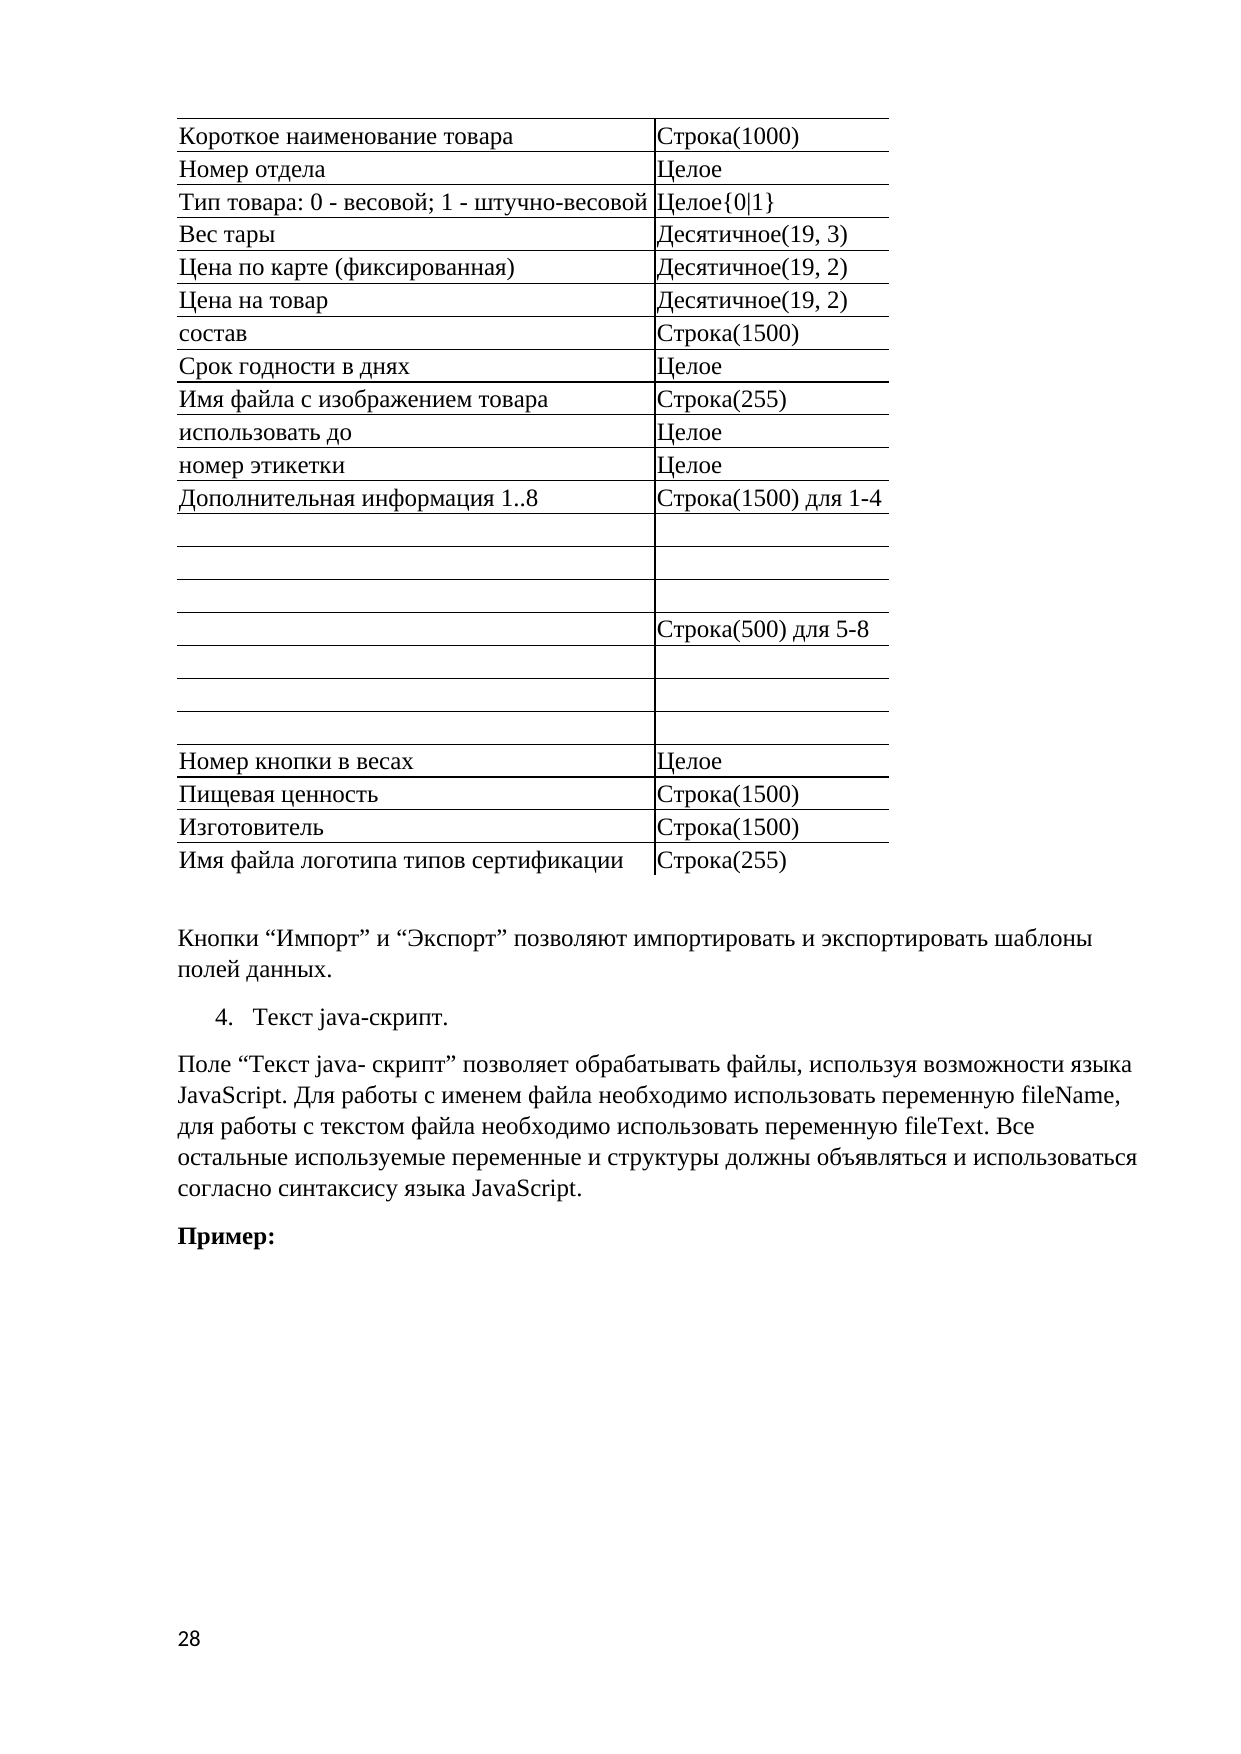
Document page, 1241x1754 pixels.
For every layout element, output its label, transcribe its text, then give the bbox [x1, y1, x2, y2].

table_cell [656, 580, 889, 612]
list Текст java-скрипт. [215, 1002, 1152, 1030]
table_cell Номер кнопки в весах [177, 745, 654, 776]
table_cell Строка(1500) [656, 778, 889, 809]
table_cell [656, 712, 889, 743]
table_cell [177, 613, 654, 645]
table_cell Целое [656, 448, 889, 480]
table_cell [656, 547, 889, 579]
table_cell Изготовитель [177, 810, 654, 842]
table_cell Строка(255) [656, 383, 889, 414]
table_cell Номер отдела [177, 152, 654, 184]
table_cell Короткое наименование товара [177, 119, 654, 151]
table_cell Имя файла с изображением товара [177, 383, 654, 414]
table_cell [177, 547, 654, 579]
table_cell Строка(500) для 5-8 [656, 613, 889, 645]
table_cell Десятичное(19, 2) [656, 284, 889, 316]
table_cell Цена на товар [177, 284, 654, 316]
table_cell Дополнительная информация 1..8 [177, 481, 654, 513]
table_cell Строка(1500) для 1-4 [656, 481, 889, 513]
table_cell Целое [656, 152, 889, 184]
table_cell Целое [656, 350, 889, 381]
table_cell Строка(1000) [656, 119, 889, 151]
table_cell Вес тары [177, 218, 654, 250]
table_cell Десятичное(19, 2) [656, 251, 889, 283]
table_cell Пищевая ценность [177, 778, 654, 809]
table_cell [177, 712, 654, 743]
table_cell Строка(1500) [656, 317, 889, 348]
table_cell [177, 679, 654, 711]
table_cell Срок годности в днях [177, 350, 654, 381]
table_cell [656, 514, 889, 546]
table_cell [177, 514, 654, 546]
text Пример: [177, 1221, 1152, 1250]
table_cell Десятичное(19, 3) [656, 218, 889, 250]
table_cell Тип товара: 0 - весовой; 1 - штучно-весовой [177, 185, 654, 217]
table_cell Цена по карте (фиксированная) [177, 251, 654, 283]
table_cell Имя файла логотипа типов сертификации [177, 843, 654, 875]
table_cell [656, 679, 889, 711]
table_cell [177, 646, 654, 678]
text Кнопки “Импорт” и “Экспорт” позволяют импортировать и экспортировать шаблоны полей данных. [177, 923, 1152, 983]
table_cell состав [177, 317, 654, 348]
table_cell номер этикетки [177, 448, 654, 480]
table_cell Строка(1500) [656, 810, 889, 842]
table_cell [177, 580, 654, 612]
table_cell Целое [656, 415, 889, 447]
table_cell Целое [656, 745, 889, 776]
table_cell [656, 646, 889, 678]
table_cell Строка(255) [656, 843, 889, 875]
table_cell Целое{0|1} [656, 185, 889, 217]
table_cell использовать до [177, 415, 654, 447]
text Поле “Текcт java- скрипт” позволяет обрабатывать файлы, используя возможности языка JavaScript. Для работы с именем файла необходимо использовать переменную fileName, для работы с текстом файла необходимо использовать переменную fileText. Все остальные используемые переменные и структуры должны объявляться и использоваться согласно синтаксису языка JavaScript. [177, 1049, 1152, 1202]
